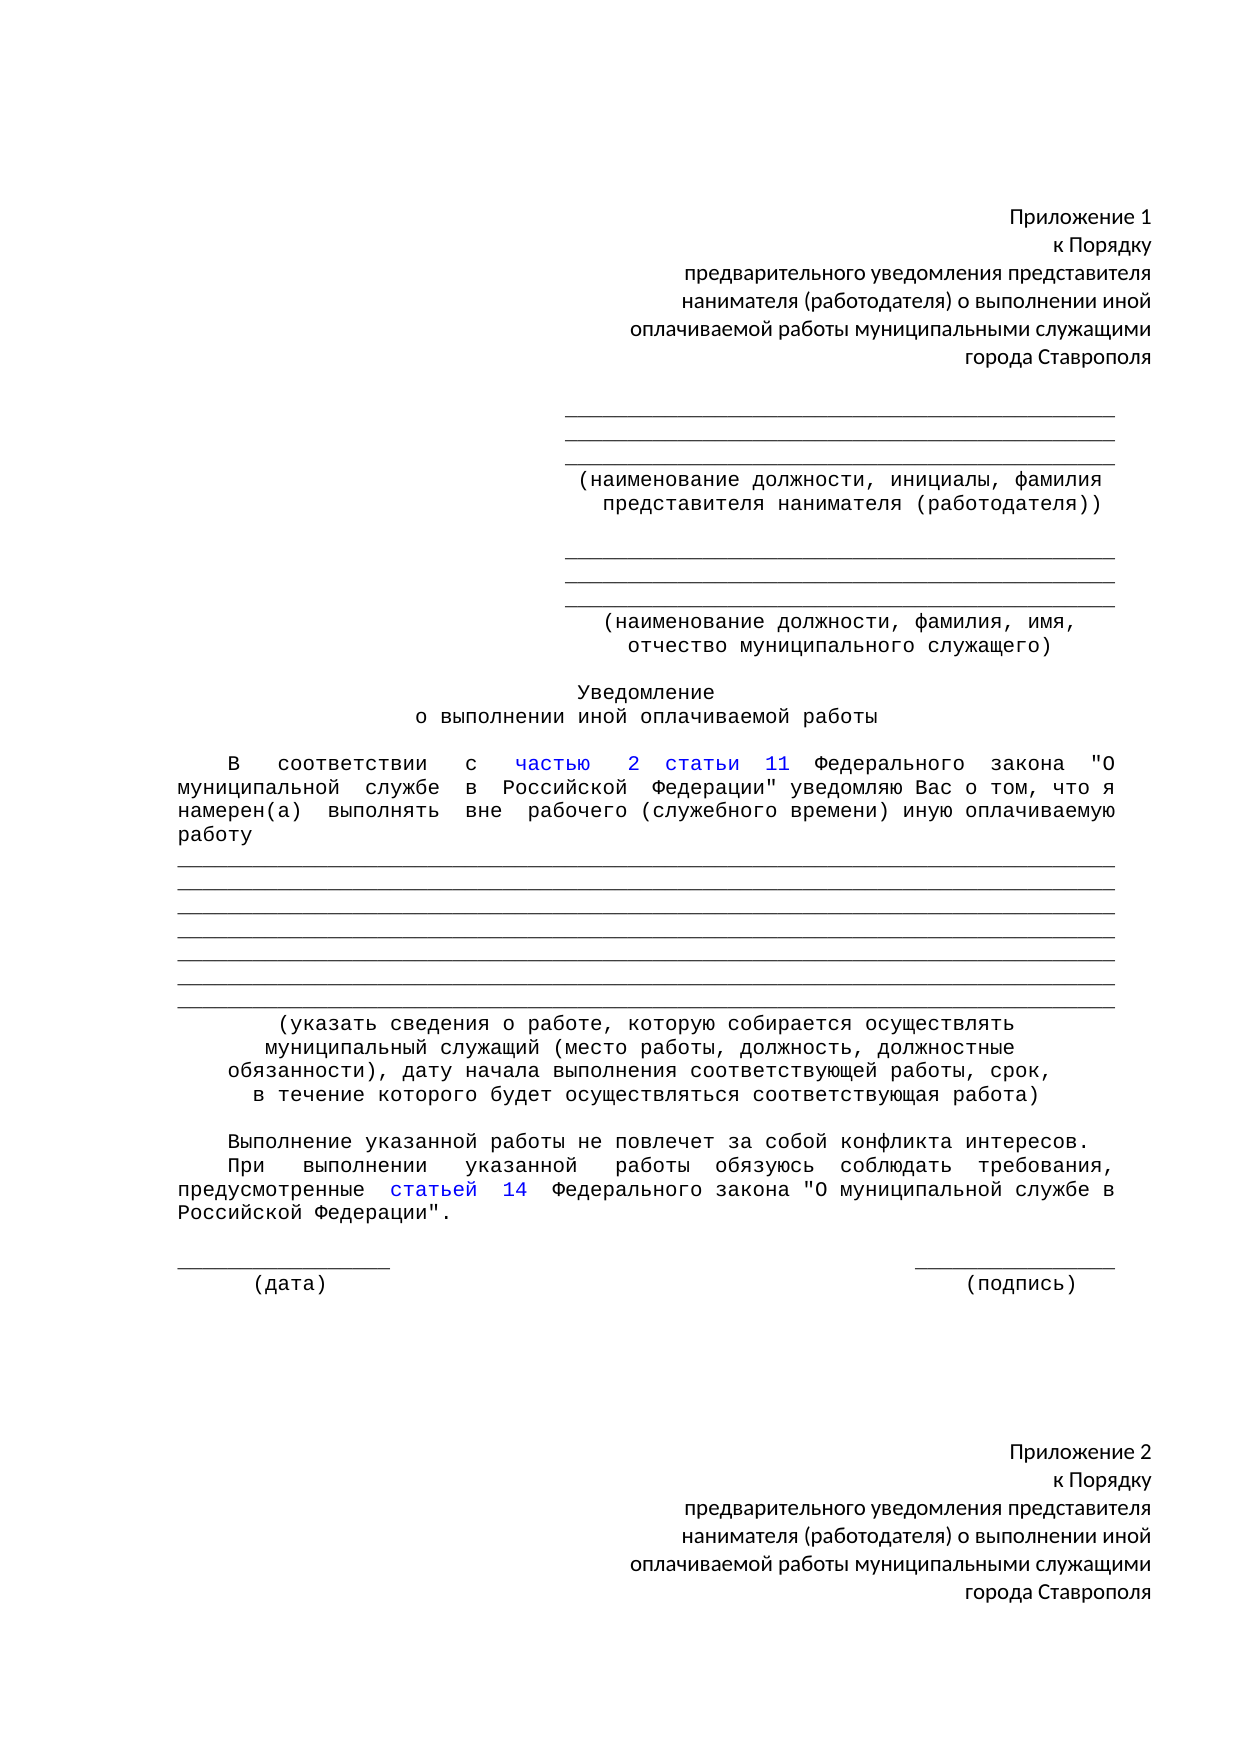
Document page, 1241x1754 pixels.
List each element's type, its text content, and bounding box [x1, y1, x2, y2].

text ___________________________________________________________________________ [177, 989, 1152, 1013]
text В соответствии с частью 2 статьи 11 Федерального закона "О [177, 753, 1152, 777]
text предварительного уведомления представителя [177, 258, 1152, 286]
text При выполнении указанной работы обязуюсь соблюдать требования, [177, 1155, 1152, 1179]
text Выполнение указанной работы не повлечет за собой конфликта интересов. [177, 1131, 1152, 1155]
text (дата) (подпись) [177, 1273, 1152, 1297]
text города Ставрополя [177, 342, 1152, 370]
text о выполнении иной оплачиваемой работы [177, 706, 1152, 729]
text ___________________________________________________________________________ [177, 942, 1152, 966]
text ___________________________________________________________________________ [177, 966, 1152, 989]
text муниципальной службе в Российской Федерации" уведомляю Вас о том, что я [177, 777, 1152, 800]
text _________________ ________________ [177, 1249, 1152, 1273]
text Приложение 1 [177, 202, 1152, 230]
text работу [177, 824, 1152, 848]
text к Порядку [177, 230, 1152, 258]
text Российской Федерации". [177, 1202, 1152, 1226]
text отчество муниципального служащего) [177, 635, 1152, 658]
text оплачиваемой работы муниципальными служащими [177, 1549, 1152, 1577]
text нанимателя (работодателя) о выполнении иной [177, 1521, 1152, 1549]
text ___________________________________________________________________________ [177, 848, 1152, 871]
text ___________________________________________________________________________ [177, 871, 1152, 895]
text нанимателя (работодателя) о выполнении иной [177, 286, 1152, 314]
text ___________________________________________________________________________ [177, 895, 1152, 918]
text в течение которого будет осуществляться соответствующая работа) [177, 1084, 1152, 1108]
text Уведомление [177, 682, 1152, 706]
text оплачиваемой работы муниципальными служащими [177, 314, 1152, 342]
text города Ставрополя [177, 1577, 1152, 1605]
text ____________________________________________ [177, 422, 1152, 446]
text ____________________________________________ [177, 587, 1152, 611]
text представителя нанимателя (работодателя)) [177, 493, 1152, 517]
text предварительного уведомления представителя [177, 1493, 1152, 1521]
text обязанности), дату начала выполнения соответствующей работы, срок, [177, 1060, 1152, 1084]
text ____________________________________________ [177, 540, 1152, 564]
text ____________________________________________ [177, 398, 1152, 422]
text Приложение 2 [177, 1437, 1152, 1465]
text (наименование должности, инициалы, фамилия [177, 469, 1152, 493]
text намерен(а) выполнять вне рабочего (служебного времени) иную оплачиваемую [177, 800, 1152, 824]
text (указать сведения о работе, которую собирается осуществлять [177, 1013, 1152, 1037]
text к Порядку [177, 1465, 1152, 1493]
text предусмотренные статьей 14 Федерального закона "О муниципальной службе в [177, 1179, 1152, 1202]
text (наименование должности, фамилия, имя, [177, 611, 1152, 635]
text ____________________________________________ [177, 564, 1152, 587]
text муниципальный служащий (место работы, должность, должностные [177, 1037, 1152, 1060]
text ___________________________________________________________________________ [177, 918, 1152, 942]
text ____________________________________________ [177, 446, 1152, 469]
